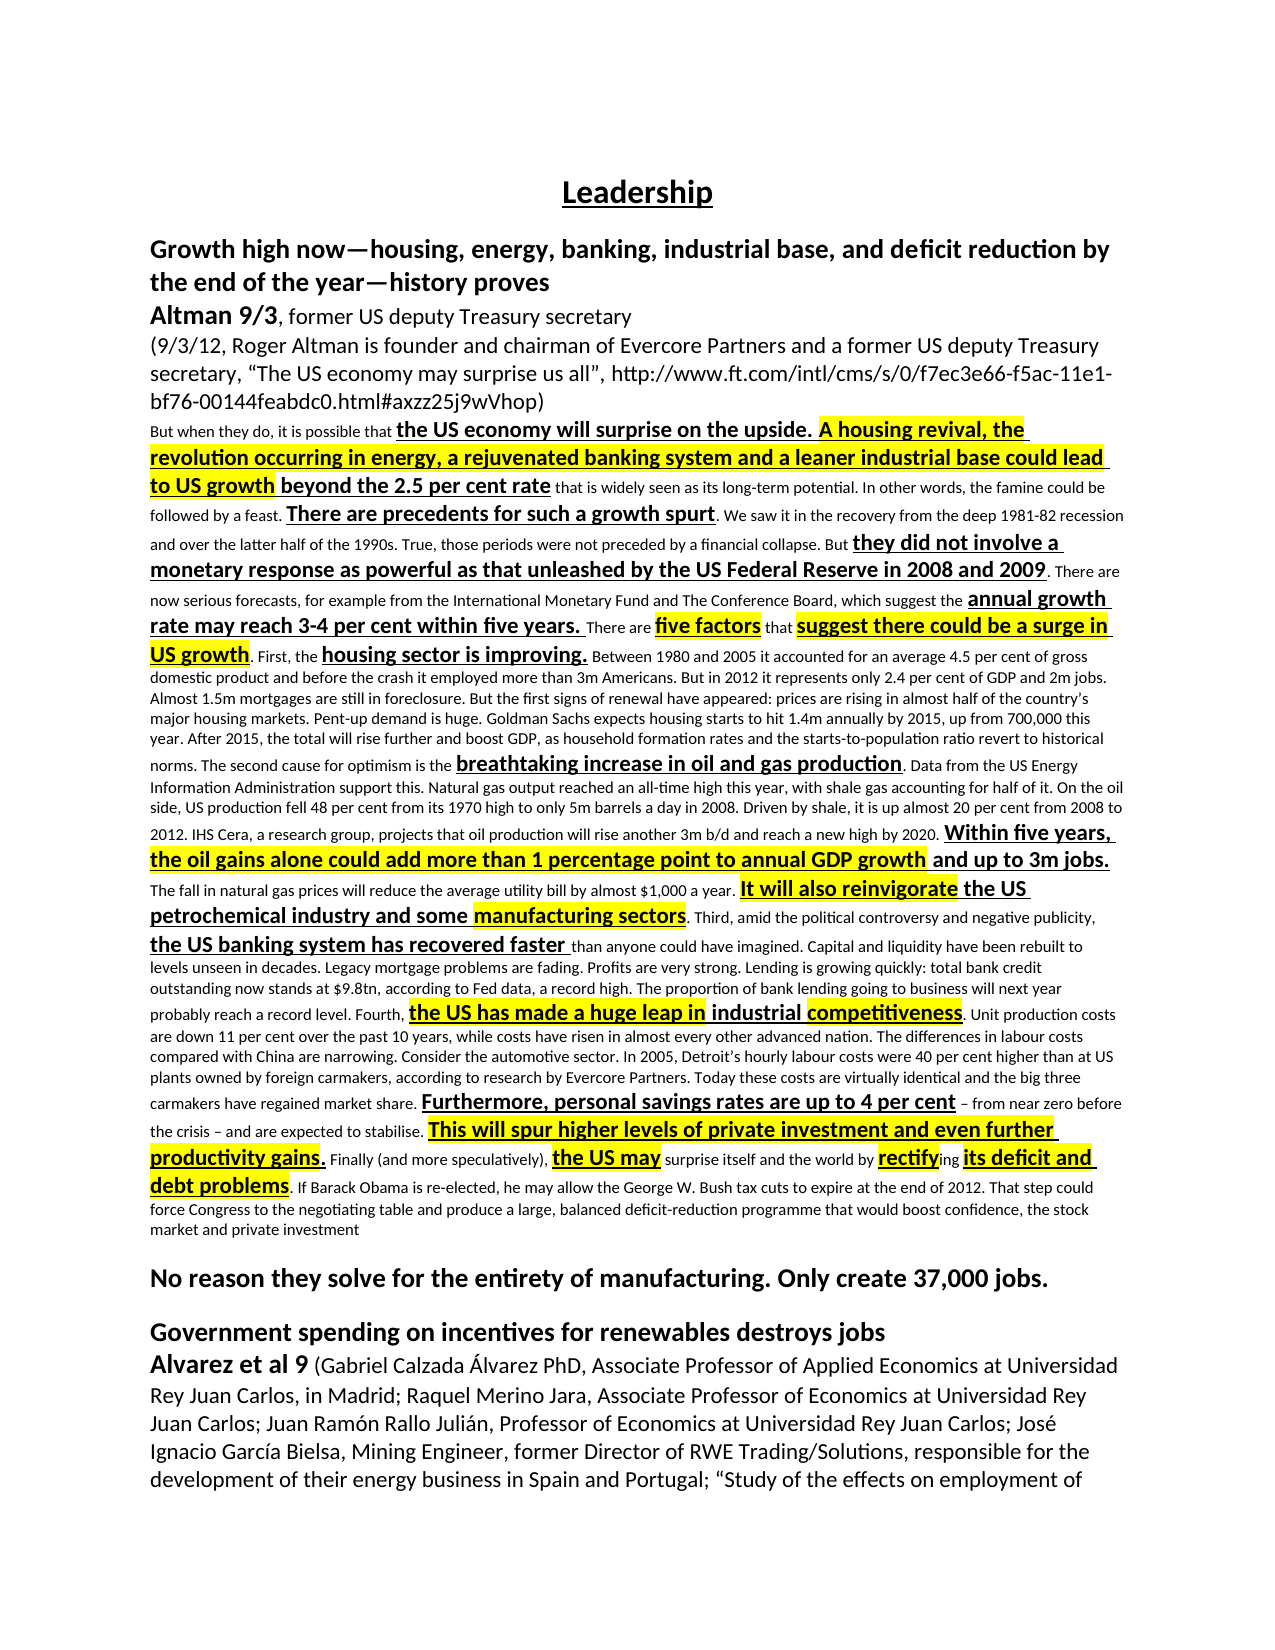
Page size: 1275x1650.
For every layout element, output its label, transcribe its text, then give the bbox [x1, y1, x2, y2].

subtitle Leadership [150, 171, 1125, 212]
subtitle Government spending on incentives for renewables destroys jobs [150, 1315, 1125, 1348]
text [150, 1348, 1125, 1493]
text But when they do, it is possible that the US economy will surprise on the upside. A housing revival, the revolution occurring in energy, a rejuvenated banking system and a leaner industrial base could lead to US growth beyond the 2.5 per cent rate that is widely seen as its long-term potential. In other words, the famine could be followed by a feast. There are precedents for such a growth spurt. We saw it in the recovery from the deep 1981-82 recession and over the latter half of the 1990s. True, those periods were not preceded by a financial collapse. But they did not involve a monetary response as powerful as that unleashed by the US Federal Reserve in 2008 and 2009. There are now serious forecasts, for example from the International Monetary Fund and The Conference Board, which suggest the annual growth rate may reach 3-4 per cent within five years. There are five factors that suggest there could be a surge in US growth. First, the housing sector is improving. Between 1980 and 2005 it accounted for an average 4.5 per cent of gross domestic product and before the crash it employed more than 3m Americans. But in 2012 it represents only 2.4 per cent of GDP and 2m jobs. Almost 1.5m mortgages are still in foreclosure. But the first signs of renewal have appeared: prices are rising in almost half of the country’s major housing markets. Pent-up demand is huge. Goldman Sachs expects housing starts to hit 1.4m annually by 2015, up from 700,000 this year. After 2015, the total will rise further and boost GDP, as household formation rates and the starts-to-population ratio revert to historical norms. The second cause for optimism is the breathtaking increase in oil and gas production. Data from the US Energy Information Administration support this. Natural gas output reached an all-time high this year, with shale gas accounting for half of it. On the oil side, US production fell 48 per cent from its 1970 high to only 5m barrels a day in 2008. Driven by shale, it is up almost 20 per cent from 2008 to 2012. IHS Cera, a research group, projects that oil production will rise another 3m b/d and reach a new high by 2020. Within five years, the oil gains alone could add more than 1 percentage point to annual GDP growth and up to 3m jobs. The fall in natural gas prices will reduce the average utility bill by almost $1,000 a year. It will also reinvigorate the US petrochemical industry and some manufacturing sectors. Third, amid the political controversy and negative publicity, the US banking system has recovered faster than anyone could have imagined. Capital and liquidity have been rebuilt to levels unseen in decades. Legacy mortgage problems are fading. Profits are very strong. Lending is growing quickly: total bank credit outstanding now stands at $9.8tn, according to Fed data, a record high. The proportion of bank lending going to business will next year probably reach a record level. Fourth, the US has made a huge leap in industrial competitiveness. Unit production costs are down 11 per cent over the past 10 years, while costs have risen in almost every other advanced nation. The differences in labour costs compared with China are narrowing. Consider the automotive sector. In 2005, Detroit’s hourly labour costs were 40 per cent higher than at US plants owned by foreign carmakers, according to research by Evercore Partners. Today these costs are virtually identical and the big three carmakers have regained market share. Furthermore, personal savings rates are up to 4 per cent – from near zero before the crisis – and are expected to stabilise. This will spur higher levels of private investment and even further productivity gains. Finally (and more speculatively), the US may surprise itself and the world by rectifying its deficit and debt problems. If Barack Obama is re-elected, he may allow the George W. Bush tax cuts to expire at the end of 2012. That step could force Congress to the negotiating table and produce a large, balanced deficit-reduction programme that would boost confidence, the stock market and private investment [150, 416, 1125, 1240]
subtitle No reason they solve for the entirety of manufacturing. Only create 37,000 jobs. [150, 1261, 1125, 1294]
text (9/3/12, Roger Altman is founder and chairman of Evercore Partners and a former US deputy Treasury secretary, “The US economy may surprise us all”, http://www.ft.com/intl/cms/s/0/f7ec3e66-f5ac-11e1-bf76-00144feabdc0.html#axzz25j9wVhop) [150, 331, 1125, 416]
subtitle Growth high now—housing, energy, banking, industrial base, and deficit reduction by the end of the year—history proves [150, 232, 1125, 298]
text Altman 9/3, former US deputy Treasury secretary [150, 298, 1125, 331]
